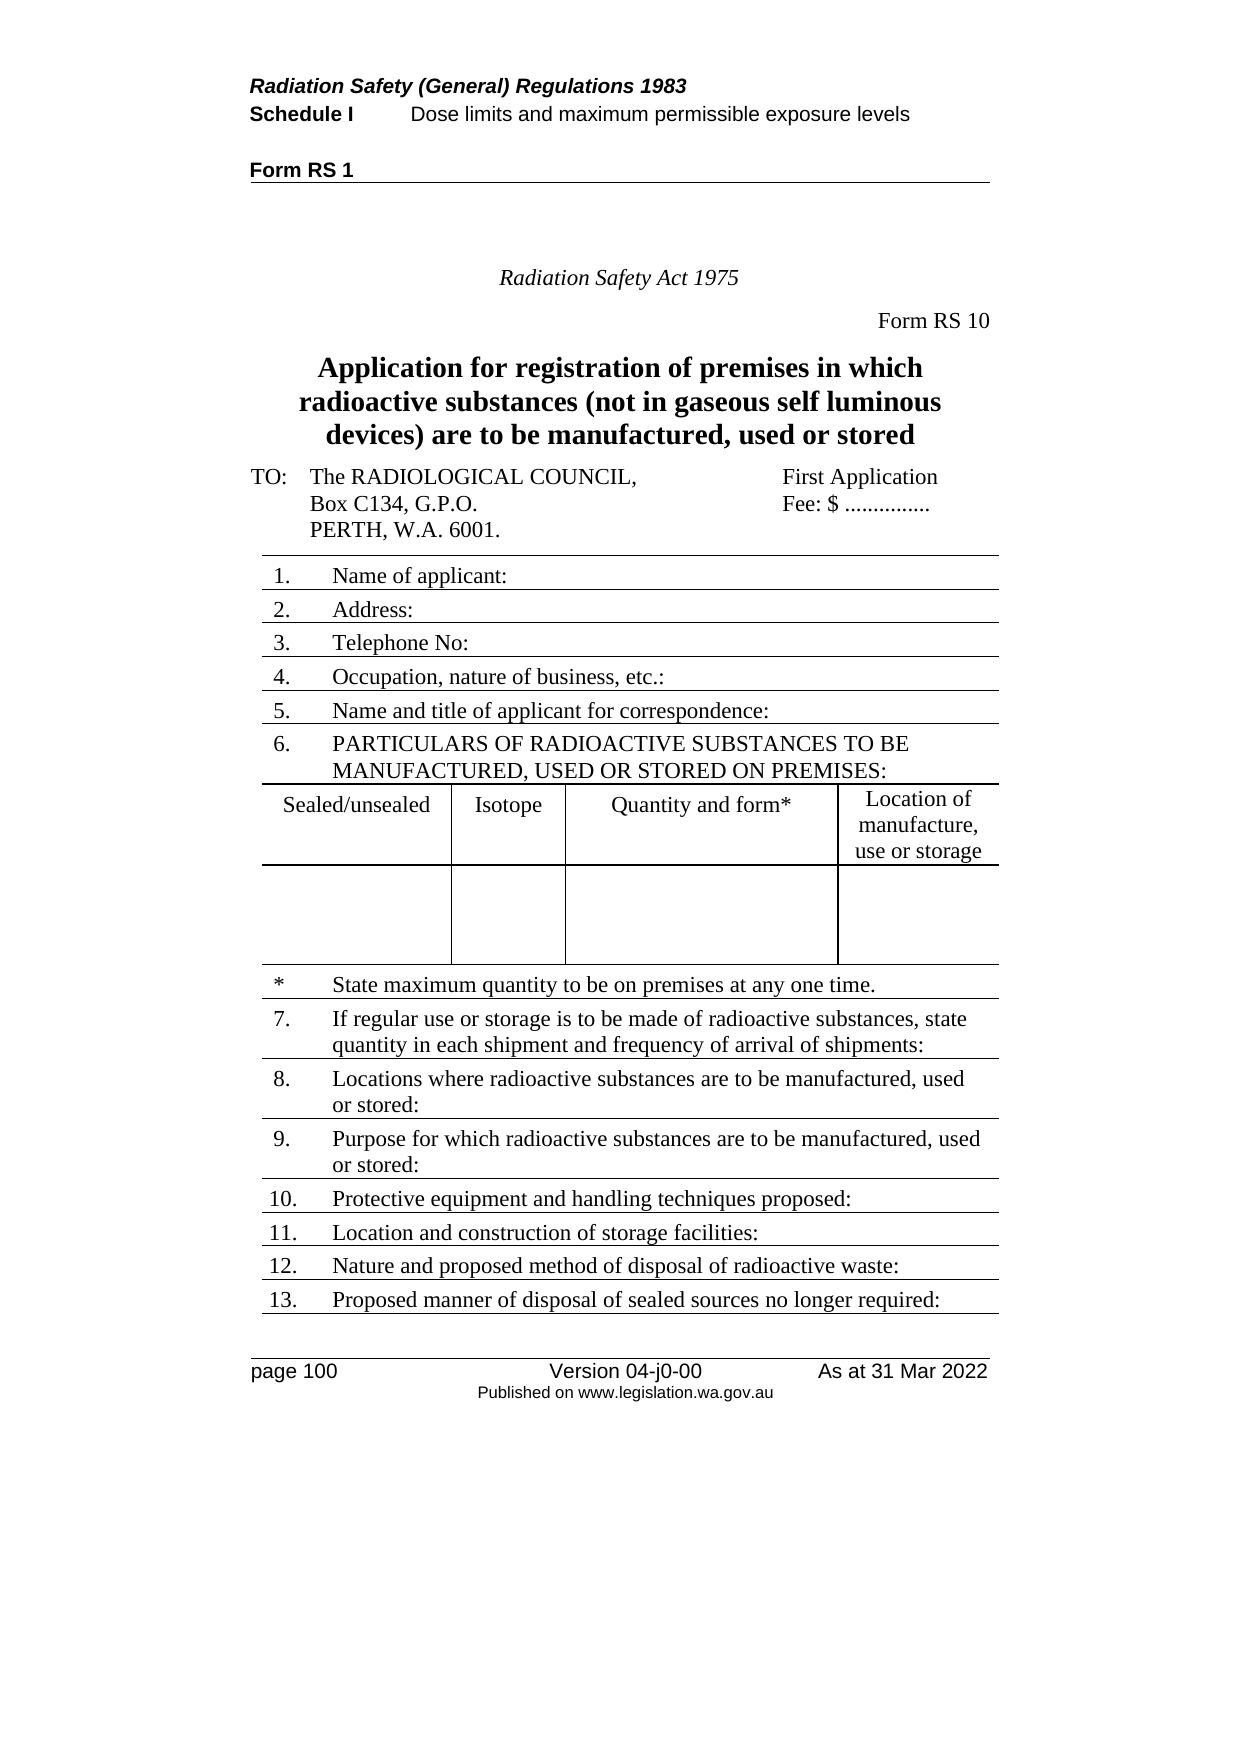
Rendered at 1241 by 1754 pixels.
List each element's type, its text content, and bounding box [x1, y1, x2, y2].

table_cell Quantity and form* [566, 785, 837, 864]
text PERTH, W.A. 6001. [251, 516, 990, 542]
table_cell [262, 866, 451, 963]
table_cell 9. Purpose for which radioactive substances are to be manufactured, used or stored: [262, 1119, 999, 1178]
text TO: The RADIOLOGICAL COUNCIL, First Application [251, 463, 990, 490]
subtitle Radiation Safety Act 1975 [251, 264, 990, 291]
text Box C134, G.P.O. Fee: $ ............... [251, 490, 990, 516]
table_cell 10. Protective equipment and handling techniques proposed: [262, 1179, 999, 1212]
table_cell 11. Location and construction of storage facilities: [262, 1213, 999, 1245]
table_cell [566, 866, 837, 963]
subtitle Application for registration of premises in which radioactive substances (not in gaseous self luminous devices) are to be manufactured, used or stored [251, 350, 990, 451]
table_cell [452, 866, 565, 963]
table_cell * State maximum quantity to be on premises at any one time. [262, 965, 999, 998]
table_cell Location of manufacture, use or storage [839, 785, 999, 864]
table_cell 6. PARTICULARS OF RADIOACTIVE SUBSTANCES TO BE MANUFACTURED, USED OR STORED ON PREMISES: [262, 724, 999, 783]
table_cell Isotope [452, 785, 565, 864]
table_cell 12. Nature and proposed method of disposal of radioactive waste: [262, 1246, 999, 1279]
table_cell 8. Locations where radioactive substances are to be manufactured, used or stored: [262, 1059, 999, 1118]
table_cell 7. If regular use or storage is to be made of radioactive substances, state quantity in each shipment and frequency of arrival of shipments: [262, 999, 999, 1058]
subtitle Form RS 10 [251, 307, 990, 333]
table_cell 5. Name and title of applicant for correspondence: [262, 691, 999, 723]
table_cell 4. Occupation, nature of business, etc.: [262, 657, 999, 689]
table_cell 13. Proposed manner of disposal of sealed sources no longer required: [262, 1280, 999, 1312]
table_cell [839, 866, 999, 963]
table_cell Sealed/unsealed [262, 785, 451, 864]
table_cell 2. Address: [262, 590, 999, 622]
table_cell 3. Telephone No: [262, 623, 999, 656]
table_header 1. Name of applicant: [262, 556, 999, 588]
